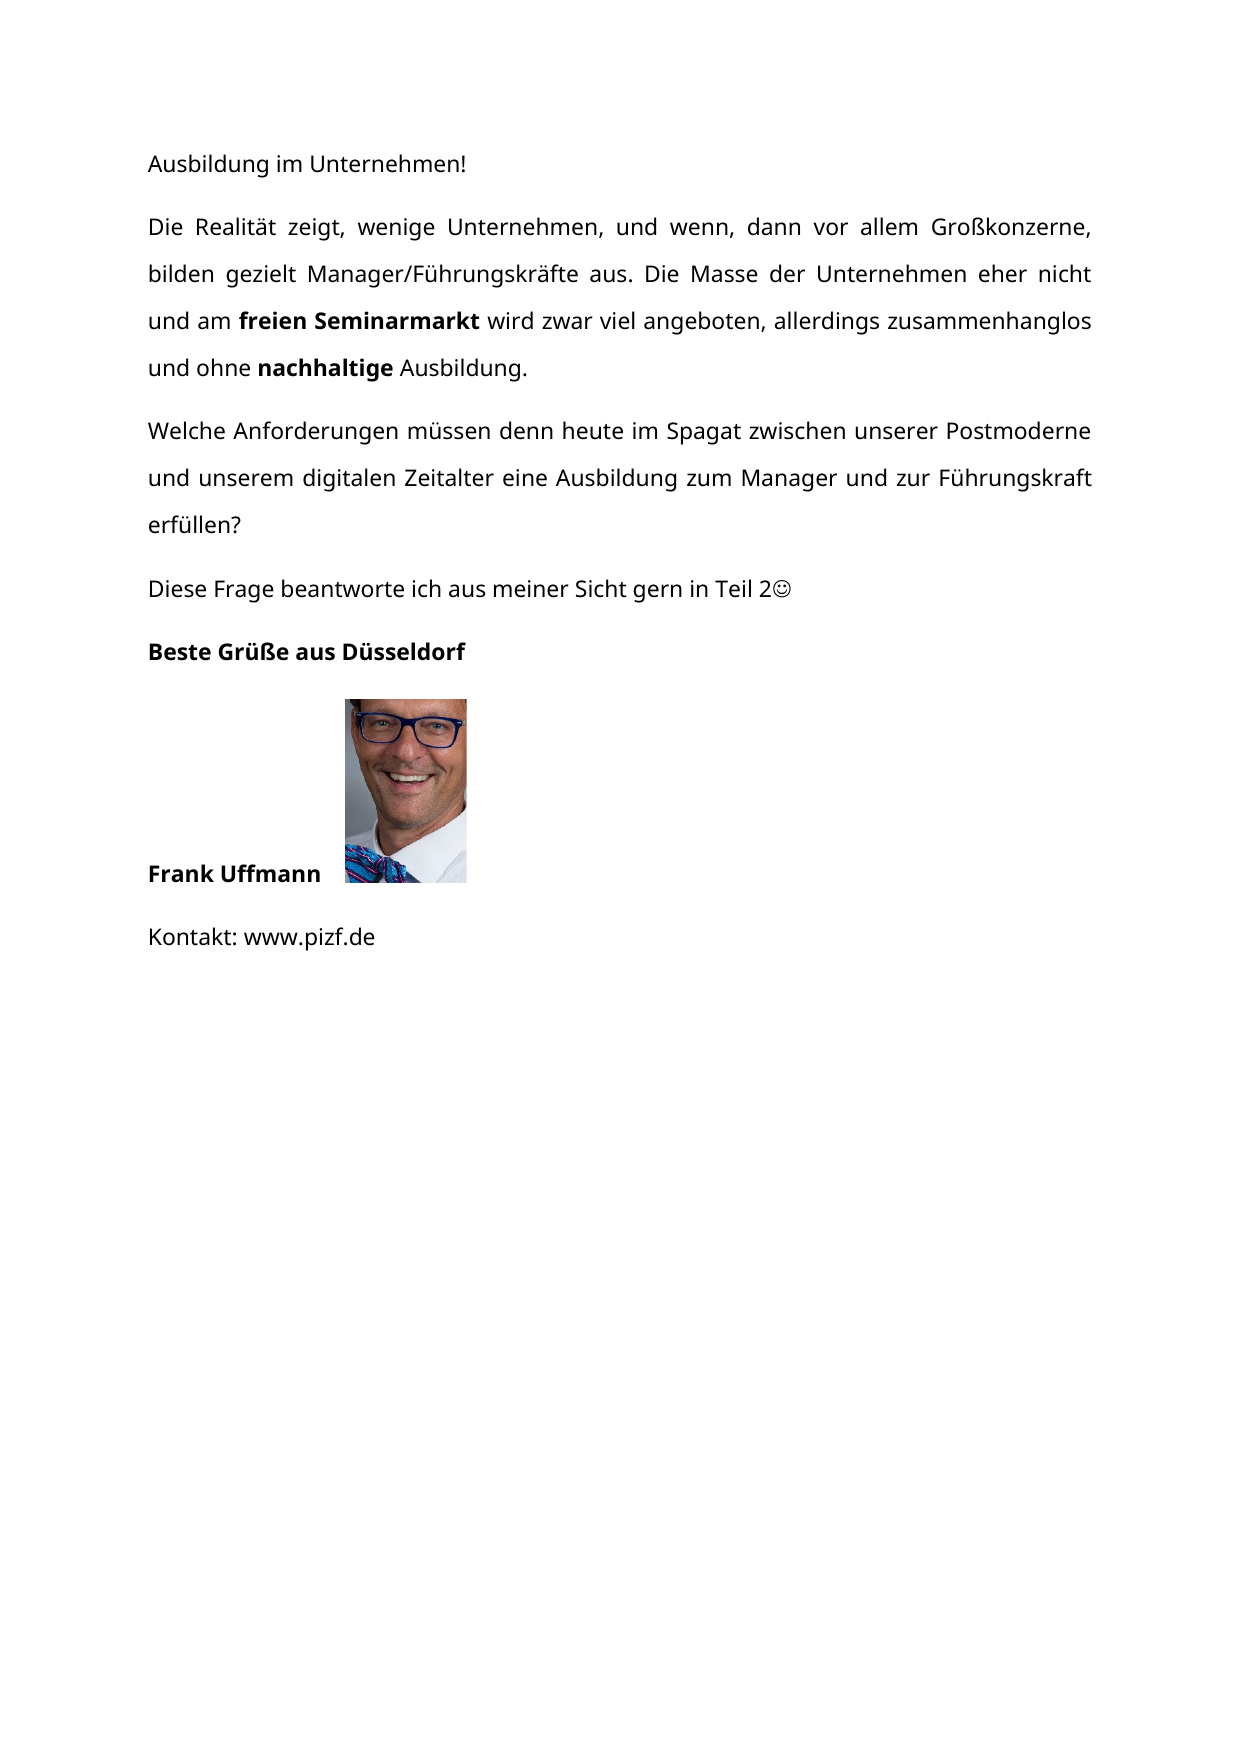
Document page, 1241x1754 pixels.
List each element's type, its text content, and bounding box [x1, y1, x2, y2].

text Diese Frage beantworte ich aus meiner Sicht gern in Teil 2 [148, 573, 1093, 604]
text Die Realität zeigt, wenige Unternehmen, und wenn, dann vor allem Großkonzerne, bilden gezielt Manager/Führungskräfte aus. Die Masse der Unternehmen eher nicht und am freien Seminarmarkt wird zwar viel angeboten, allerdings zusammenhanglos und ohne nachhaltige Ausbildung. [148, 211, 1093, 383]
text Ausbildung im Unternehmen! [148, 148, 1093, 179]
text Beste Grüße aus Düsseldorf [148, 636, 1093, 667]
text Frank Uffmann [148, 700, 1093, 889]
text Welche Anforderungen müssen denn heute im Spagat zwischen unserer Postmoderne und unserem digitalen Zeitalter eine Ausbildung zum Manager und zur Führungskraft erfüllen? [148, 415, 1093, 540]
text Kontakt: www.pizf.de [148, 921, 1093, 952]
picture [345, 699, 467, 883]
